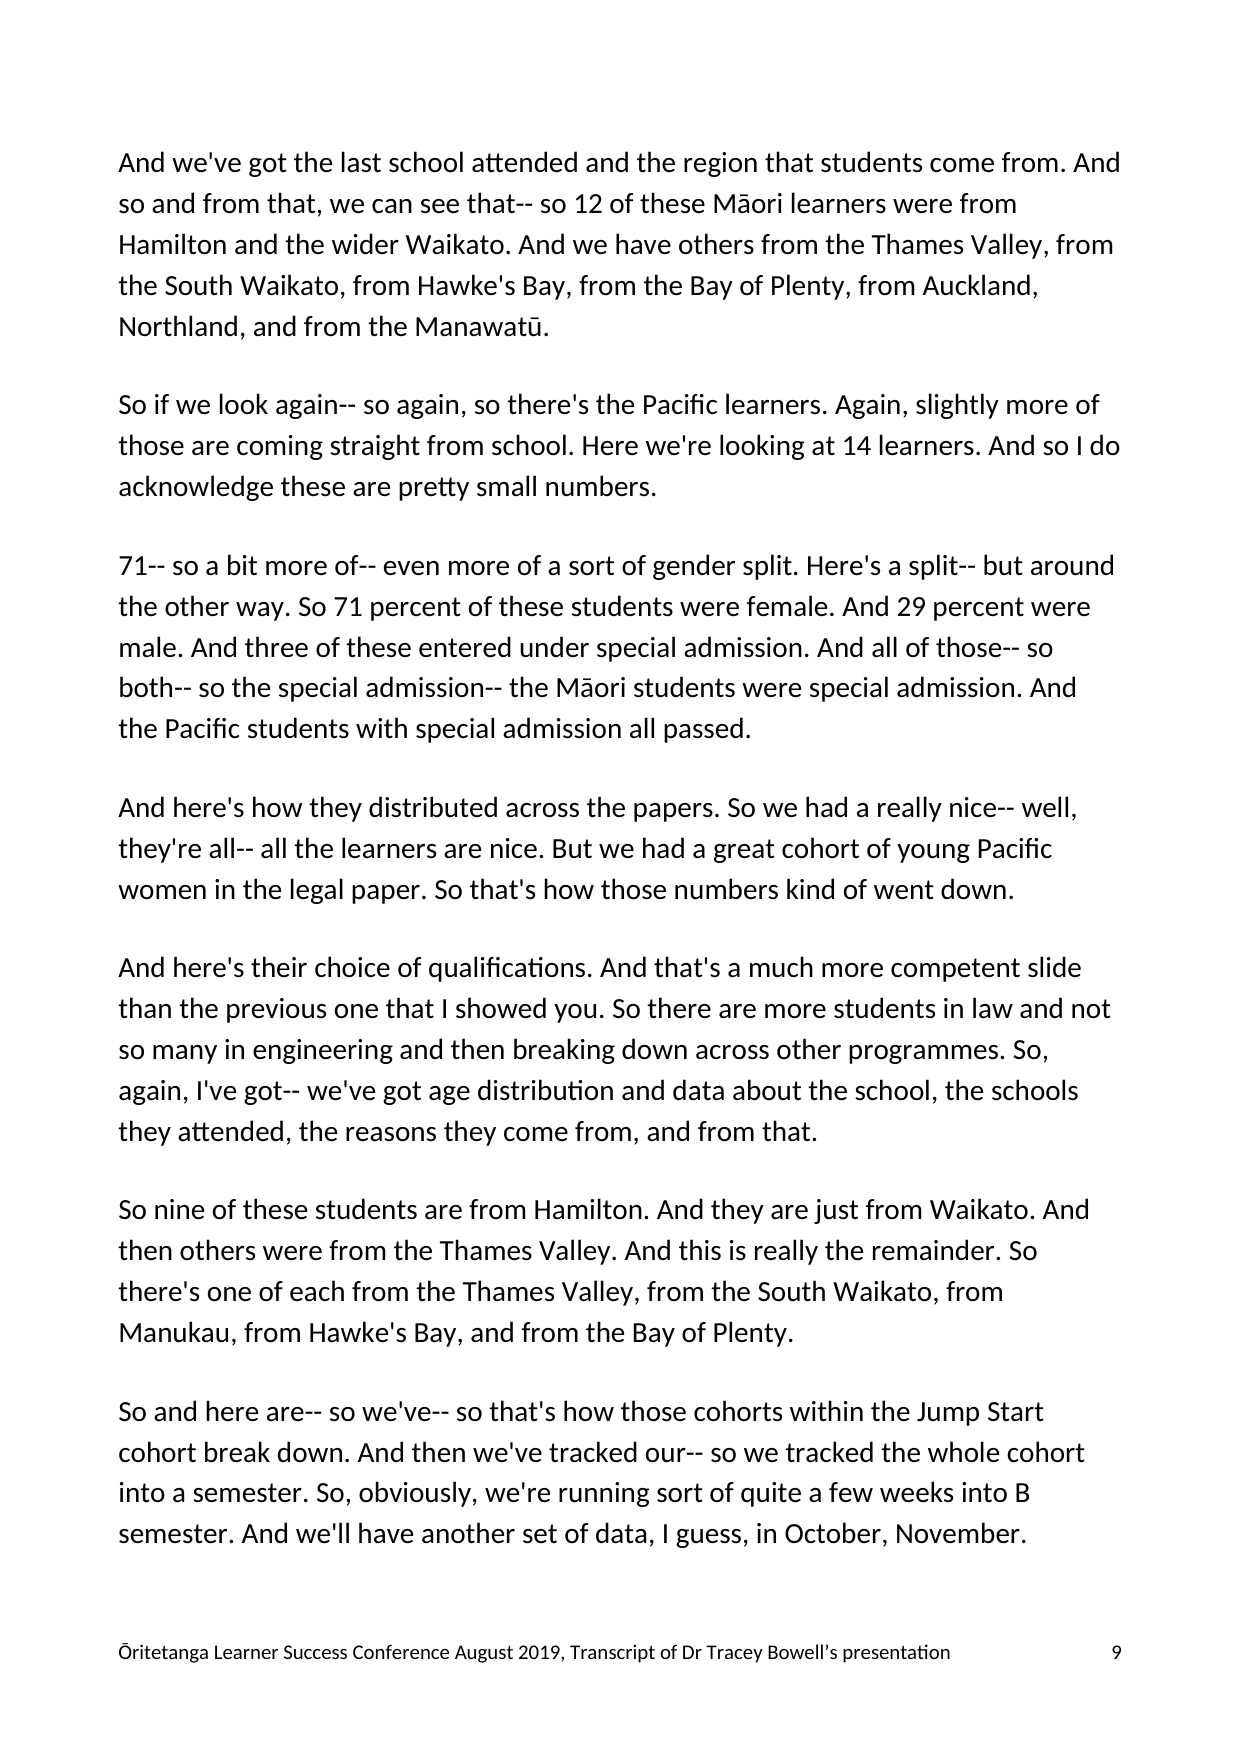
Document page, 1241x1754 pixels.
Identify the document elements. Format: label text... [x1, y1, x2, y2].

text And here's their choice of qualifications. And that's a much more competent slide than the previous one that I showed you. So there are more students in law and not so many in engineering and then breaking down across other programmes. So, again, I've got-- we've got age distribution and data about the school, the schools they attended, the reasons they come from, and from that. [118, 949, 1122, 1149]
text 71-- so a bit more of-- even more of a sort of gender split. Here's a split-- but around the other way. So 71 percent of these students were female. And 29 percent were male. And three of these entered under special admission. And all of those-- so both-- so the special admission-- the Māori students were special admission. And the Pacific students with special admission all passed. [118, 547, 1122, 746]
text So and here are-- so we've-- so that's how those cohorts within the Jump Start cohort break down. And then we've tracked our-- so we tracked the whole cohort into a semester. So, obviously, we're running sort of quite a few weeks into B semester. And we'll have another set of data, I guess, in October, November. [118, 1393, 1122, 1551]
text And here's how they distributed across the papers. So we had a really nice-- well, they're all-- all the learners are nice. But we had a great cohort of young Pacific women in the legal paper. So that's how those numbers kind of went down. [118, 789, 1122, 906]
text So nine of these students are from Hamilton. And they are just from Waikato. And then others were from the Thames Valley. And this is really the remainder. So there's one of each from the Thames Valley, from the South Waikato, from Manukau, from Hawke's Bay, and from the Bay of Plenty. [118, 1191, 1122, 1350]
text So if we look again-- so again, so there's the Pacific learners. Again, slightly more of those are coming straight from school. Here we're looking at 14 learners. And so I do acknowledge these are pretty small numbers. [118, 386, 1122, 504]
text And we've got the last school attended and the region that students come from. And so and from that, we can see that-- so 12 of these Māori learners were from Hamilton and the wider Waikato. And we have others from the Thames Valley, from the South Waikato, from Hawke's Bay, from the Bay of Plenty, from Auckland, Northland, and from the Manawatū. [118, 144, 1122, 344]
